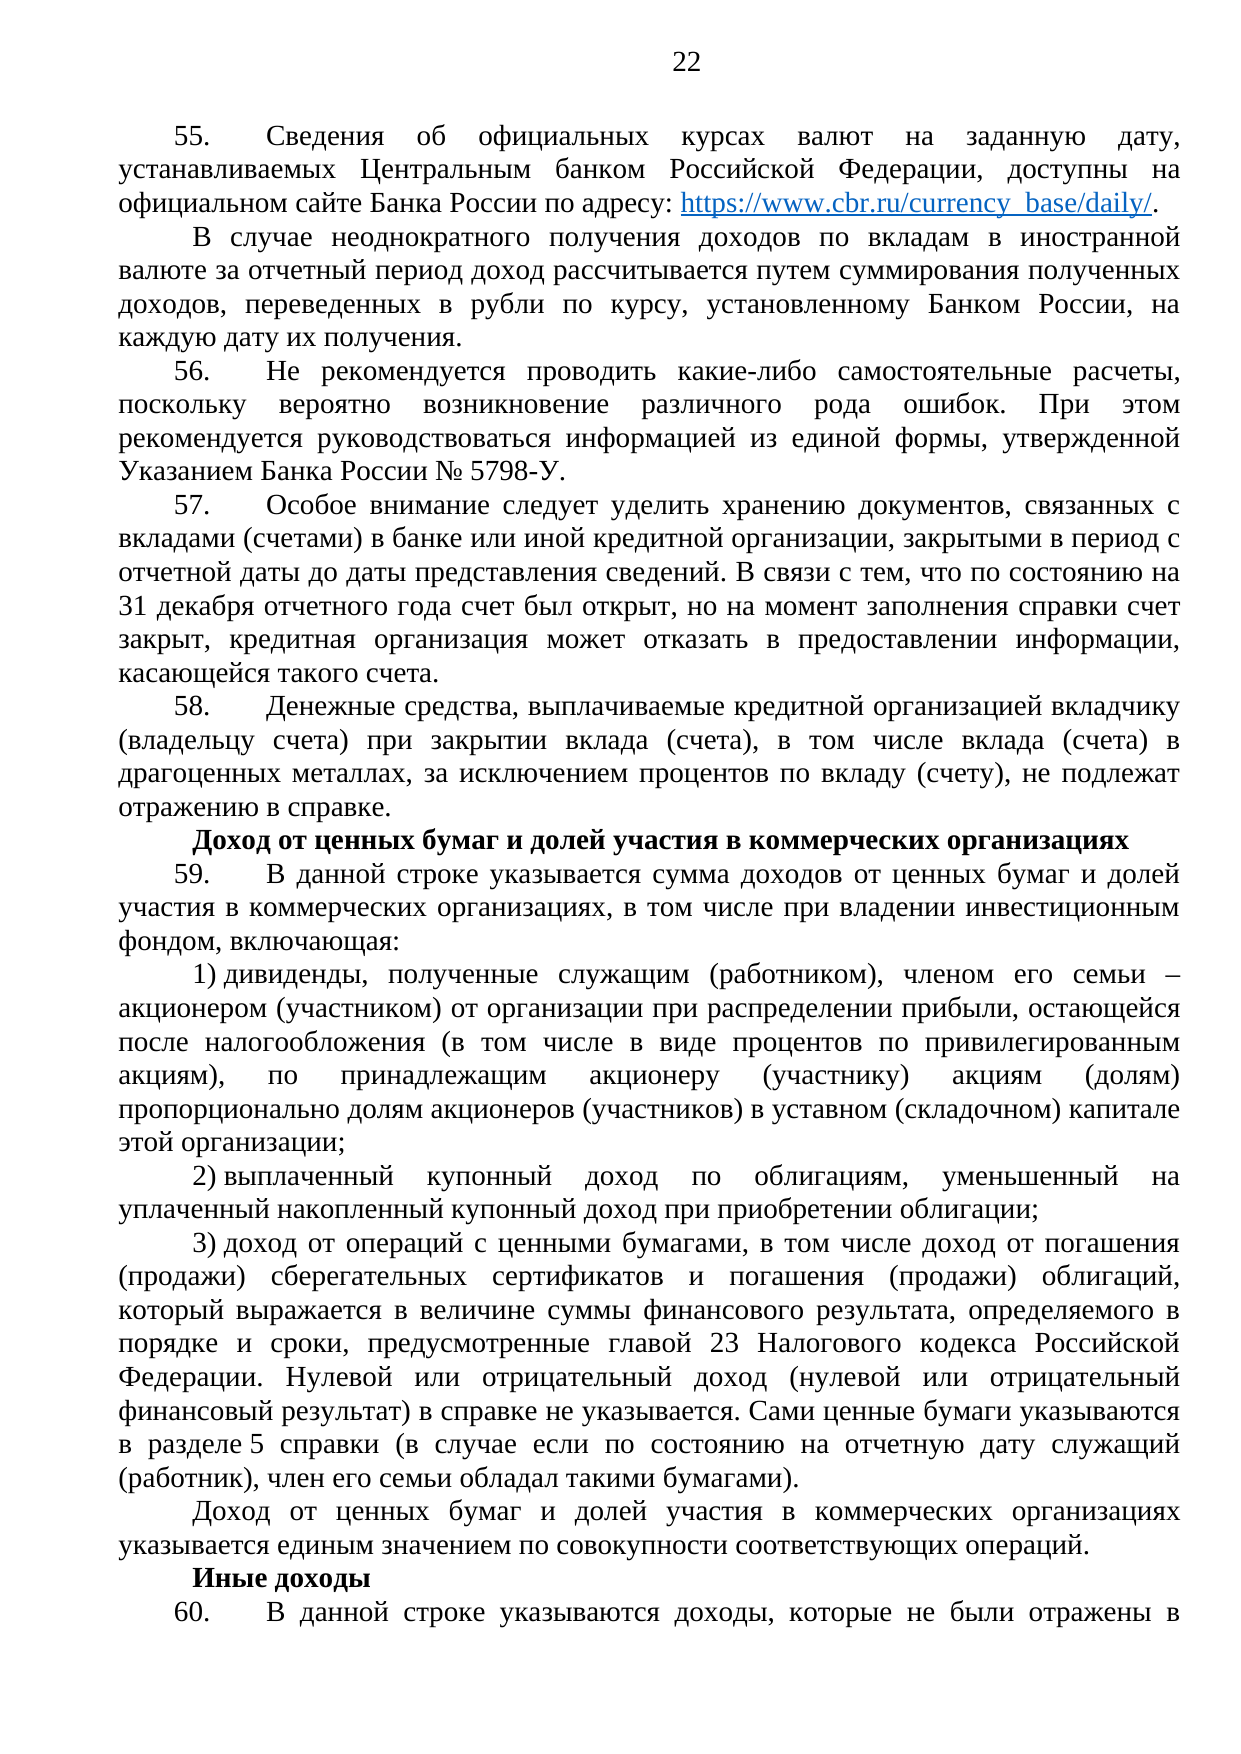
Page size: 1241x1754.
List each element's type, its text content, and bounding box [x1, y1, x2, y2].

list 1) дивиденды, полученные служащим (работником), членом его семьи – акционером (участником) от организации при распределении прибыли, остающейся после налогообложения (в том числе в виде процентов по привилегированным акциям), по принадлежащим акционеру (участнику) акциям (долям) пропорционально долям акционеров (участников) в уставном (складочном) капитале этой организации; [118, 957, 1181, 1158]
list Не рекомендуется проводить какие-либо самостоятельные расчеты, поскольку вероятно возникновение различного рода ошибок. При этом рекомендуется руководствоваться информацией из единой формы, утвержденной Указанием Банка России № 5798-У. [118, 353, 1181, 487]
list Иные доходы [118, 1560, 1181, 1594]
list Сведения об официальных курсах валют на заданную дату, устанавливаемых Центральным банком Российской Федерации, доступны на официальном сайте Банка России по адресу: https://www.cbr.ru/currency_base/daily/. [118, 118, 1181, 219]
list Денежные средства, выплачиваемые кредитной организацией вкладчику (владельцу счета) при закрытии вклада (счета), в том числе вклада (счета) в драгоценных металлах, за исключением процентов по вкладу (счету), не подлежат отражению в справке. [118, 688, 1181, 822]
list 3) доход от операций с ценными бумагами, в том числе доход от погашения (продажи) сберегательных сертификатов и погашения (продажи) облигаций, который выражается в величине суммы финансового результата, определяемого в порядке и сроки, предусмотренные главой 23 Налогового кодекса Российской Федерации. Нулевой или отрицательный доход (нулевой или отрицательный финансовый результат) в справке не указывается. Сами ценные бумаги указываются в разделе 5 справки (в случае если по состоянию на отчетную дату служащий (работник), член его семьи обладал такими бумагами). [118, 1225, 1181, 1493]
text В случае неоднократного получения доходов по вкладам в иностранной валюте за отчетный период доход рассчитывается путем суммирования полученных доходов, переведенных в рубли по курсу, установленному Банком России, на каждую дату их получения. [118, 219, 1181, 353]
list Особое внимание следует уделить хранению документов, связанных с вкладами (счетами) в банке или иной кредитной организации, закрытыми в период с отчетной даты до даты представления сведений. В связи с тем, что по состоянию на 31 декабря отчетного года счет был открыт, но на момент заполнения справки счет закрыт, кредитная организация может отказать в предоставлении информации, касающейся такого счета. [118, 487, 1181, 688]
list В данной строке указывается сумма доходов от ценных бумаг и долей участия в коммерческих организациях, в том числе при владении инвестиционным фондом, включающая: [118, 856, 1181, 957]
list Доход от ценных бумаг и долей участия в коммерческих организациях указывается единым значением по совокупности соответствующих операций. [118, 1493, 1181, 1560]
list Доход от ценных бумаг и долей участия в коммерческих организациях [118, 822, 1181, 856]
list 2) выплаченный купонный доход по облигациям, уменьшенный на уплаченный накопленный купонный доход при приобретении облигации; [118, 1158, 1181, 1225]
